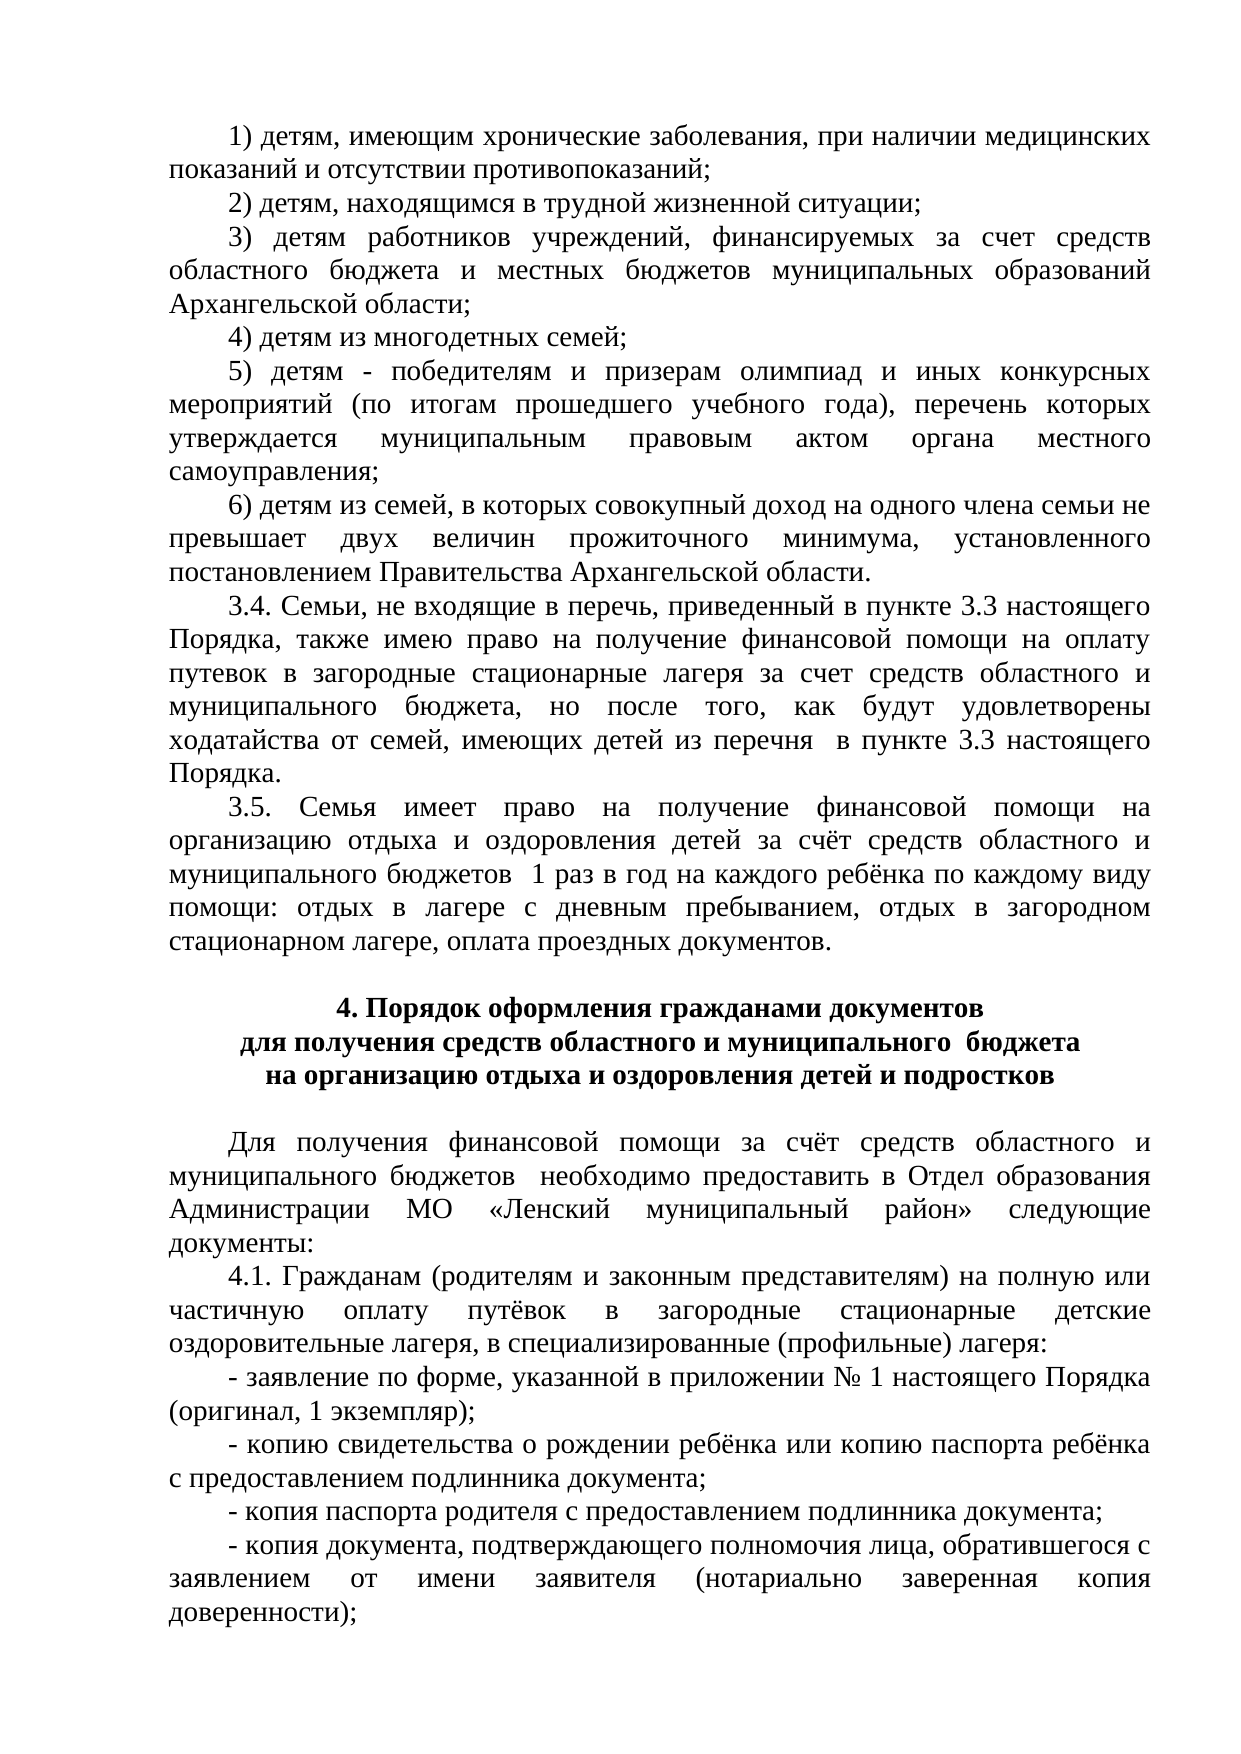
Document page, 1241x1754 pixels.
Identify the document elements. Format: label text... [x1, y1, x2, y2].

text 1) детям, имеющим хронические заболевания, при наличии медицинских показаний и отсутствии противопоказаний; [169, 118, 1152, 185]
text 3.4. Семьи, не входящие в перечь, приведенный в пункте 3.3 настоящего Порядка, также имею право на получение финансовой помощи на оплату путевок в загородные стационарные лагеря за счет средств областного и муниципального бюджета, но после того, как будут удовлетворены ходатайства от семей, имеющих детей из перечня в пункте 3.3 настоящего Порядка. [169, 588, 1152, 789]
text 4. Порядок оформления гражданами документов [169, 990, 1152, 1024]
text 5) детям - победителям и призерам олимпиад и иных конкурсных мероприятий (по итогам прошедшего учебного года), перечень которых утверждается муниципальным правовым актом органа местного самоуправления; [169, 353, 1152, 487]
text - копия документа, подтверждающего полномочия лица, обратившегося с заявлением от имени заявителя (нотариально заверенная копия доверенности); [169, 1527, 1152, 1627]
text - копию свидетельства о рождении ребёнка или копию паспорта ребёнка с предоставлением подлинника документа; [169, 1426, 1152, 1493]
text на организацию отдыха и оздоровления детей и подростков [169, 1057, 1152, 1091]
text 6) детям из семей, в которых совокупный доход на одного члена семьи не превышает двух величин прожиточного минимума, установленного постановлением Правительства Архангельской области. [169, 487, 1152, 588]
text для получения средств областного и муниципального бюджета [169, 1024, 1152, 1057]
text 3.5. Семья имеет право на получение финансовой помощи на организацию отдыха и оздоровления детей за счёт средств областного и муниципального бюджетов 1 раз в год на каждого ребёнка по каждому виду помощи: отдых в лагере с дневным пребыванием, отдых в загородном стационарном лагере, оплата проездных документов. [169, 789, 1152, 957]
text 3) детям работников учреждений, финансируемых за счет средств областного бюджета и местных бюджетов муниципальных образований Архангельской области; [169, 219, 1152, 319]
text - заявление по форме, указанной в приложении № 1 настоящего Порядка (оригинал, 1 экземпляр); [169, 1359, 1152, 1426]
text 4.1. Гражданам (родителям и законным представителям) на полную или частичную оплату путёвок в загородные стационарные детские оздоровительные лагеря, в специализированные (профильные) лагеря: [169, 1258, 1152, 1359]
text - копия паспорта родителя с предоставлением подлинника документа; [169, 1493, 1152, 1527]
text Для получения финансовой помощи за счёт средств областного и муниципального бюджетов необходимо предоставить в Отдел образования Администрации МО «Ленский муниципальный район» следующие документы: [169, 1124, 1152, 1258]
text 2) детям, находящимся в трудной жизненной ситуации; [169, 185, 1152, 219]
text 4) детям из многодетных семей; [169, 319, 1152, 353]
